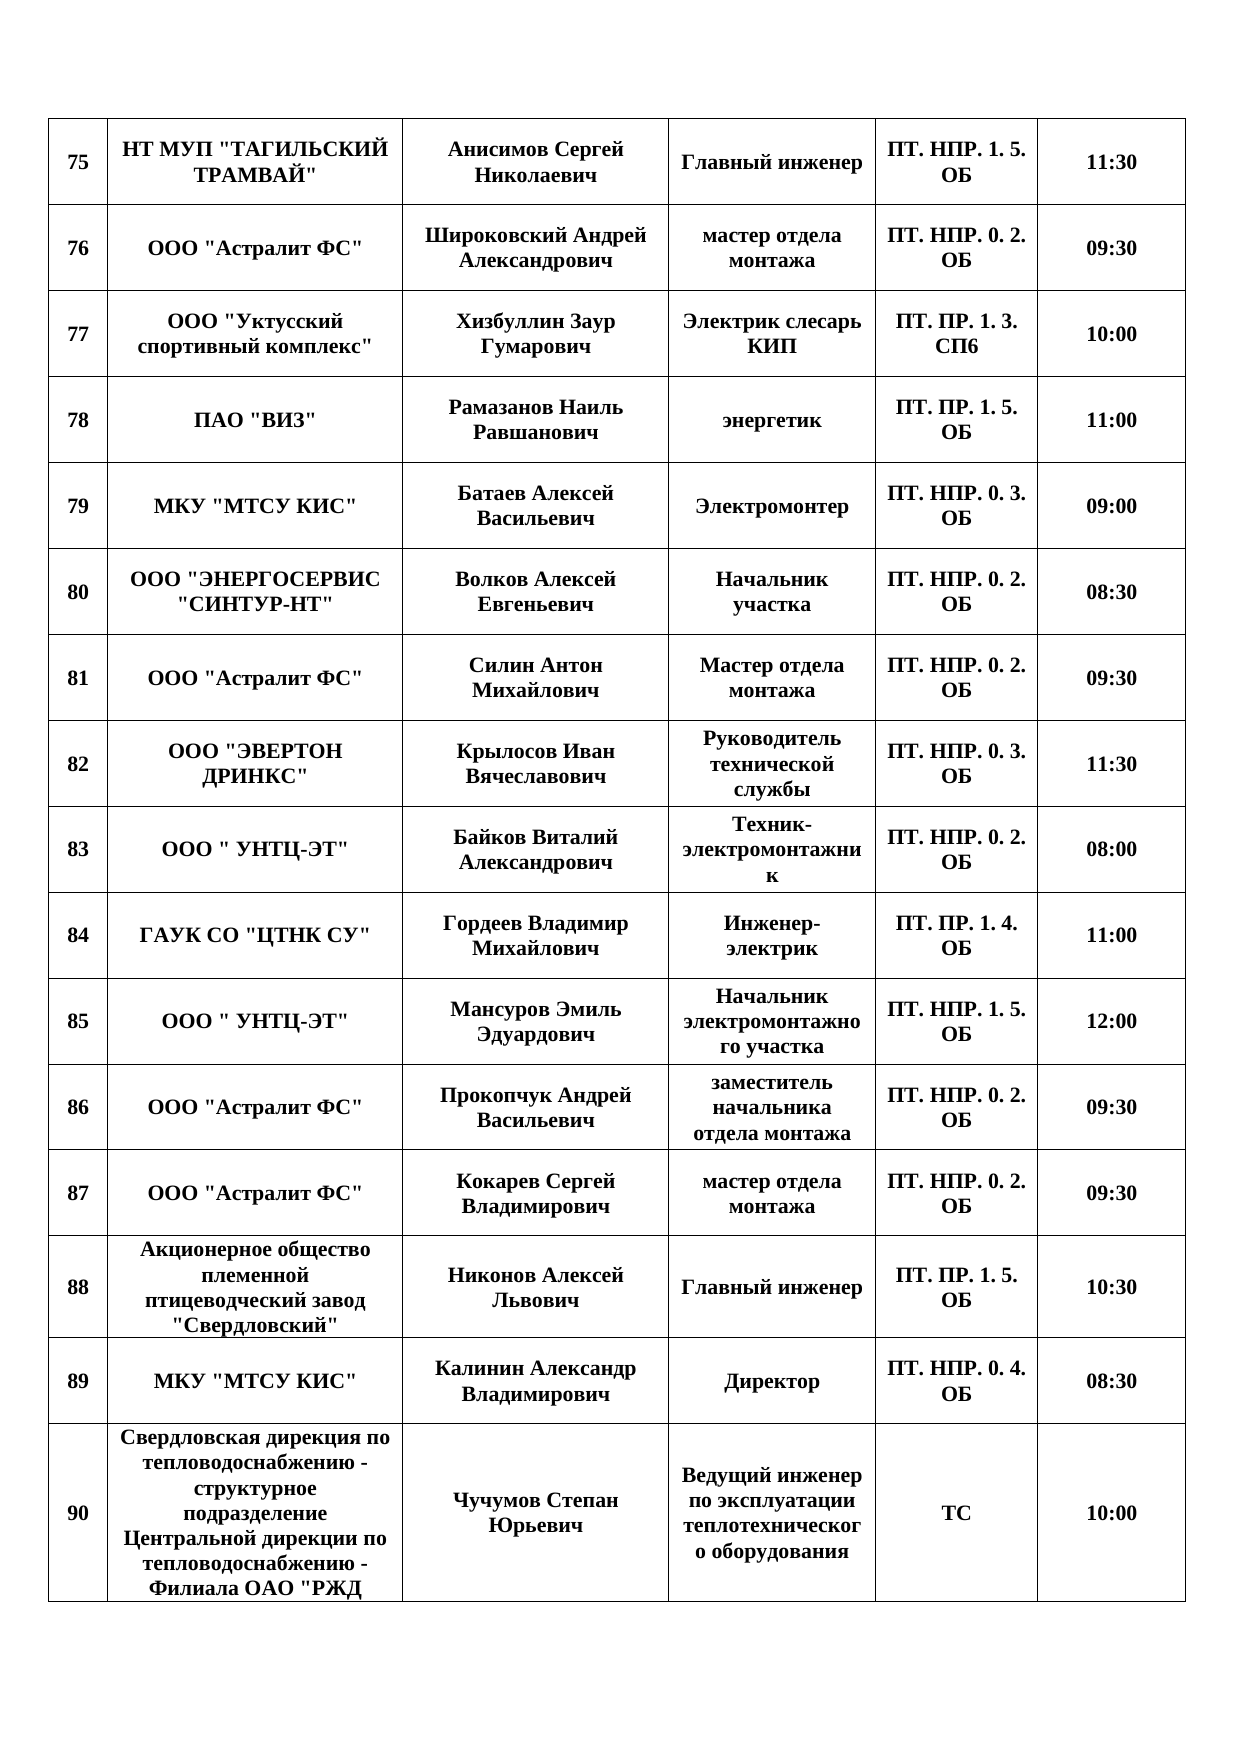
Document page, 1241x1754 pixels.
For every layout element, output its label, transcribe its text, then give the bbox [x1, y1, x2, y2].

table_cell Начальник участка [669, 549, 875, 634]
table_cell ПТ. НПР. 0. 2. ОБ [876, 1150, 1037, 1235]
table_cell ПТ. НПР. 0. 2. ОБ [876, 205, 1037, 290]
table_cell Директор [669, 1338, 875, 1423]
table_cell ООО "Астралит ФС" [108, 205, 402, 290]
table_cell ПТ. НПР. 1. 5. ОБ [876, 119, 1037, 204]
table_cell 11:30 [1038, 721, 1185, 806]
table_cell ООО " УНТЦ-ЭТ" [108, 979, 402, 1063]
table_cell 89 [49, 1338, 107, 1423]
table_cell 08:30 [1038, 1338, 1185, 1423]
table_cell Руководитель технической службы [669, 721, 875, 806]
table_cell Ведущий инженер по эксплуатации теплотехнического оборудования [669, 1424, 875, 1601]
table_cell ПТ. ПР. 1. 3. СП6 [876, 291, 1037, 376]
table_cell Хизбуллин Заур Гумарович [403, 291, 668, 376]
table_cell ПТ. НПР. 0. 4. ОБ [876, 1338, 1037, 1423]
table_cell 83 [49, 807, 107, 892]
table_cell ПТ. НПР. 0. 2. ОБ [876, 807, 1037, 892]
table_cell ПТ. НПР. 0. 2. ОБ [876, 635, 1037, 720]
table_cell Прокопчук Андрей Васильевич [403, 1065, 668, 1149]
table_cell ООО " УНТЦ-ЭТ" [108, 807, 402, 892]
table_cell ПТ. ПР. 1. 5. ОБ [876, 377, 1037, 462]
table_cell ТС [876, 1424, 1037, 1601]
table_cell МКУ "МТСУ КИС" [108, 463, 402, 548]
table_cell мастер отдела монтажа [669, 1150, 875, 1235]
table_cell Крылосов Иван Вячеславович [403, 721, 668, 806]
table_cell Никонов Алексей Львович [403, 1236, 668, 1337]
table_cell Инженер-электрик [669, 893, 875, 977]
table_cell 11:30 [1038, 119, 1185, 204]
table_cell ООО "ЭНЕРГОСЕРВИС "СИНТУР-НТ" [108, 549, 402, 634]
table_cell 85 [49, 979, 107, 1063]
table_cell 76 [49, 205, 107, 290]
table_cell Электромонтер [669, 463, 875, 548]
table_cell 87 [49, 1150, 107, 1235]
table_cell 79 [49, 463, 107, 548]
table_cell 82 [49, 721, 107, 806]
table_cell ПТ. ПР. 1. 4. ОБ [876, 893, 1037, 977]
table_cell Свердловская дирекция по тепловодоснабжению - структурное подразделение Центральной дирекции по тепловодоснабжению - Филиала ОАО "РЖД [108, 1424, 402, 1601]
table_cell мастер отдела монтажа [669, 205, 875, 290]
table_cell Байков Виталий Александрович [403, 807, 668, 892]
table_cell 10:00 [1038, 1424, 1185, 1601]
table_cell Акционерное общество племенной птицеводческий завод "Свердловский" [108, 1236, 402, 1337]
table_cell 11:00 [1038, 893, 1185, 977]
table_cell 86 [49, 1065, 107, 1149]
table_cell Чучумов Степан Юрьевич [403, 1424, 668, 1601]
table_cell ООО "Астралит ФС" [108, 1065, 402, 1149]
table_cell 09:30 [1038, 635, 1185, 720]
table_cell заместитель начальника отдела монтажа [669, 1065, 875, 1149]
table_cell 09:00 [1038, 463, 1185, 548]
table_cell Калинин Александр Владимирович [403, 1338, 668, 1423]
table_cell Батаев Алексей Васильевич [403, 463, 668, 548]
table_cell ООО "Астралит ФС" [108, 1150, 402, 1235]
table_cell Электрик слесарь КИП [669, 291, 875, 376]
table_cell ПТ. ПР. 1. 5. ОБ [876, 1236, 1037, 1337]
table_cell ООО "Астралит ФС" [108, 635, 402, 720]
table_cell 80 [49, 549, 107, 634]
table_cell ПТ. НПР. 0. 3. ОБ [876, 721, 1037, 806]
table_cell энергетик [669, 377, 875, 462]
table_cell 84 [49, 893, 107, 977]
table_cell 88 [49, 1236, 107, 1337]
table_cell 08:30 [1038, 549, 1185, 634]
table_cell 10:30 [1038, 1236, 1185, 1337]
table_cell Анисимов Сергей Николаевич [403, 119, 668, 204]
table_cell 10:00 [1038, 291, 1185, 376]
table_cell ПТ. НПР. 0. 3. ОБ [876, 463, 1037, 548]
table_cell ПАО "ВИЗ" [108, 377, 402, 462]
table_cell Волков Алексей Евгеньевич [403, 549, 668, 634]
table_cell Мансуров Эмиль Эдуардович [403, 979, 668, 1063]
table_cell 08:00 [1038, 807, 1185, 892]
table_cell 09:30 [1038, 1150, 1185, 1235]
table_cell 09:30 [1038, 205, 1185, 290]
table_cell Гордеев Владимир Михайлович [403, 893, 668, 977]
table_cell ГАУК СО "ЦТНК СУ" [108, 893, 402, 977]
table_cell 90 [49, 1424, 107, 1601]
table_cell Кокарев Сергей Владимирович [403, 1150, 668, 1235]
table_cell 81 [49, 635, 107, 720]
table_cell Широковский Андрей Александрович [403, 205, 668, 290]
table_cell Главный инженер [669, 119, 875, 204]
table_cell 77 [49, 291, 107, 376]
table_cell НТ МУП "ТАГИЛЬСКИЙ ТРАМВАЙ" [108, 119, 402, 204]
table_cell 09:30 [1038, 1065, 1185, 1149]
table_cell ПТ. НПР. 1. 5. ОБ [876, 979, 1037, 1063]
table_cell ПТ. НПР. 0. 2. ОБ [876, 549, 1037, 634]
table_cell Техник-электромонтажник [669, 807, 875, 892]
table_cell Главный инженер [669, 1236, 875, 1337]
table_cell 78 [49, 377, 107, 462]
table_cell ООО "Уктусский спортивный комплекс" [108, 291, 402, 376]
table_cell 11:00 [1038, 377, 1185, 462]
table_cell ПТ. НПР. 0. 2. ОБ [876, 1065, 1037, 1149]
table_cell Рамазанов Наиль Равшанович [403, 377, 668, 462]
table_cell 75 [49, 119, 107, 204]
table_cell Мастер отдела монтажа [669, 635, 875, 720]
table_cell Начальник электромонтажного участка [669, 979, 875, 1063]
table_cell ООО "ЭВЕРТОН ДРИНКС" [108, 721, 402, 806]
table_cell МКУ "МТСУ КИС" [108, 1338, 402, 1423]
table_cell 12:00 [1038, 979, 1185, 1063]
table_cell Силин Антон Михайлович [403, 635, 668, 720]
